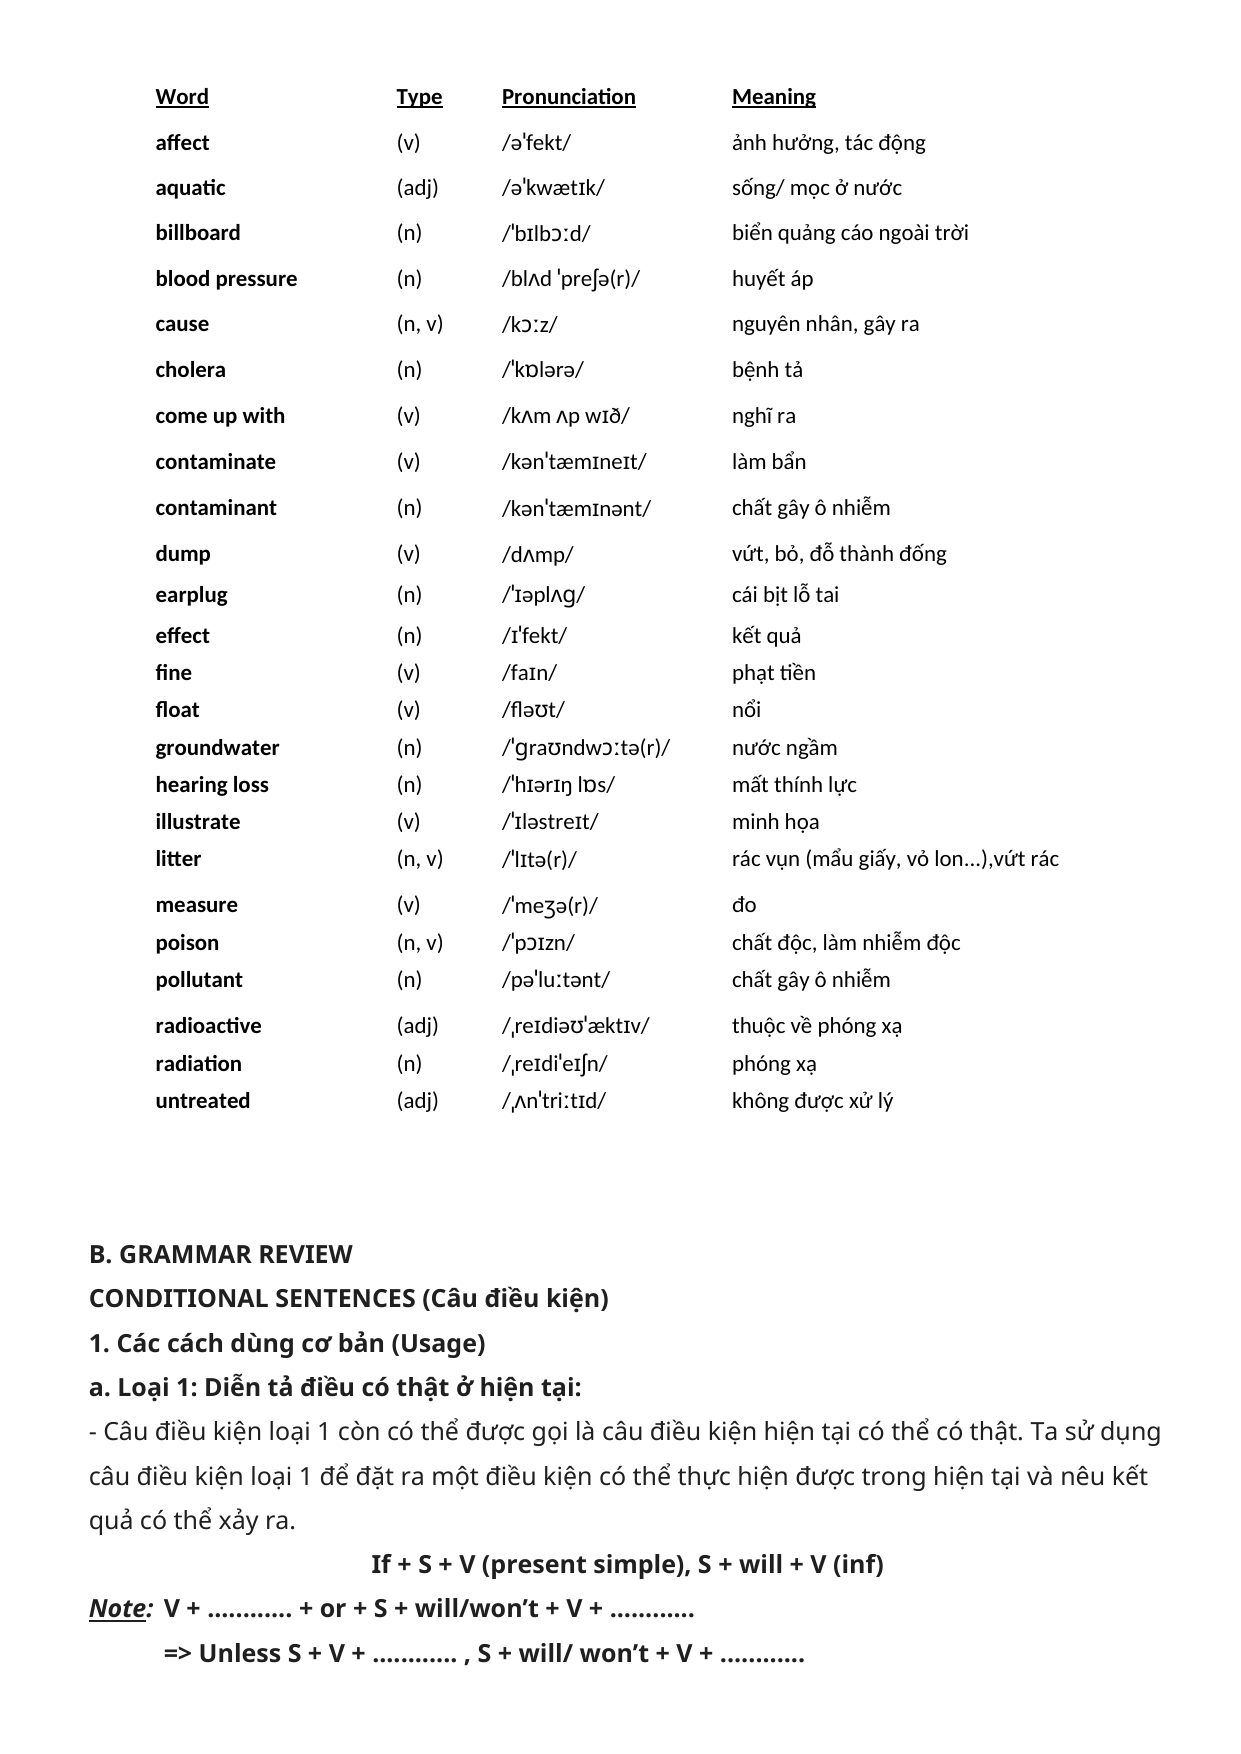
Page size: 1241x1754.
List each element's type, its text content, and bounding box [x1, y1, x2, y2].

text => Unless S + V + ............ , S + will/ won’t + V + ............ [88, 1635, 1167, 1669]
text If + S + V (present simple), S + will + V (inf) [88, 1547, 1167, 1581]
text - Câu điều kiện loại 1 còn có thể được gọi là câu điều kiện hiện tại có thể có thật. Ta sử dụng câu điều kiện loại 1 để đặt ra một điều kiện có thể thực hiện được trong hiện tại và nêu kết quả có thể xảy ra. [88, 1414, 1167, 1536]
text 1. Các cách dùng cơ bản (Usage) [88, 1325, 1167, 1359]
text B. GRAMMAR REVIEW [88, 1237, 1167, 1271]
text Note: V + ............ + or + S + will/won’t + V + ............ [88, 1591, 1167, 1625]
text a. Loại 1: Diễn tả điều có thật ở hiện tại: [88, 1369, 1167, 1404]
text CONDITIONAL SENTENCES (Câu điều kiện) [88, 1281, 1167, 1315]
